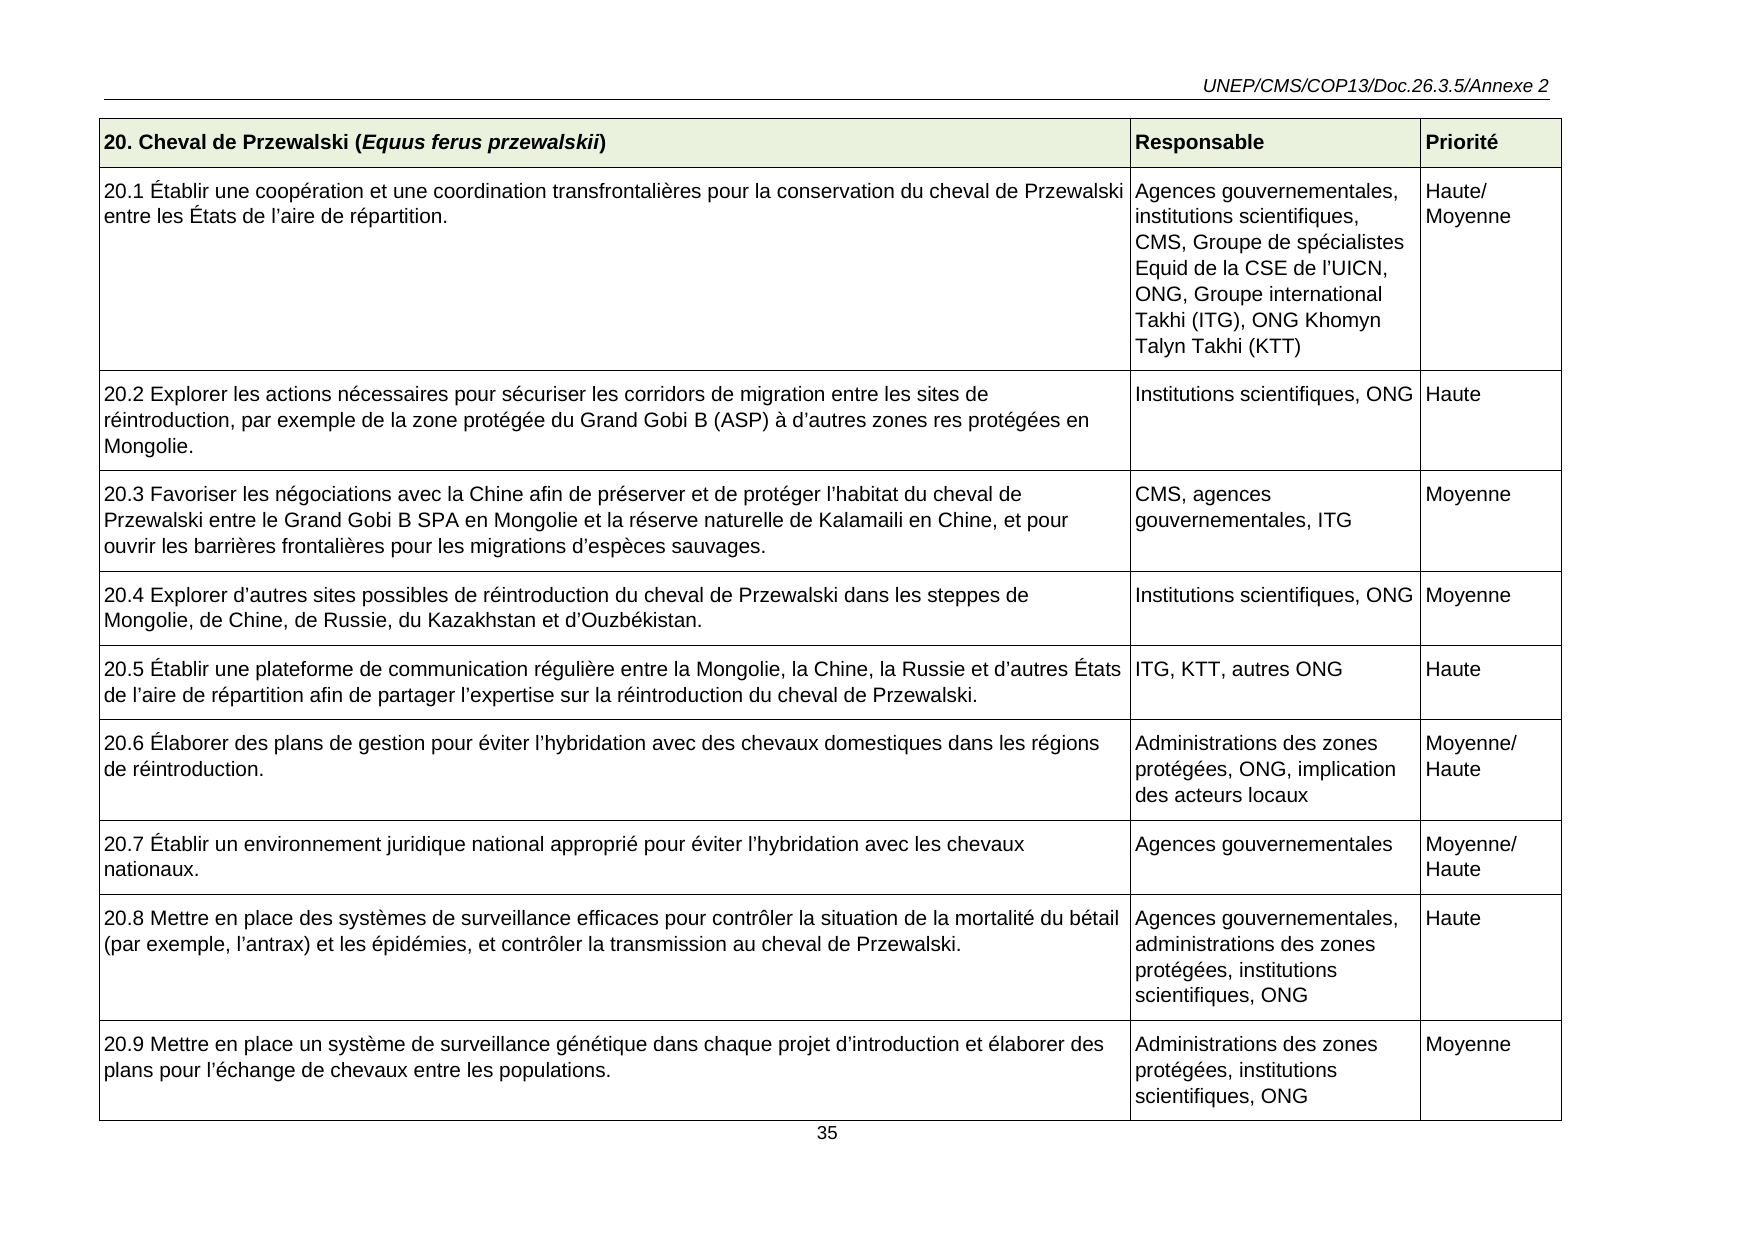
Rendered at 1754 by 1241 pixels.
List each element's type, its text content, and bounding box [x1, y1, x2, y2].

table_cell 20.3 Favoriser les négociations avec la Chine afin de préserver et de protéger l’habitat du cheval de Przewalski entre le Grand Gobi B SPA en Mongolie et la réserve naturelle de Kalamaili en Chine, et pour ouvrir les barrières frontalières pour les migrations d’espèces sauvages. [100, 471, 1130, 571]
table_cell 20.1 Établir une coopération et une coordination transfrontalières pour la conservation du cheval de Przewalski entre les États de l’aire de répartition. [100, 168, 1130, 370]
table_cell 20.8 Mettre en place des systèmes de surveillance efficaces pour contrôler la situation de la mortalité du bétail (par exemple, l’antrax) et les épidémies, et contrôler la transmission au cheval de Przewalski. [100, 895, 1130, 1020]
table_cell Agences gouvernementales, institutions scientifiques, CMS, Groupe de spécialistes Equid de la CSE de l’UICN, ONG, Groupe international Takhi (ITG), ONG Khomyn Talyn Takhi (KTT) [1131, 168, 1420, 370]
table_header Priorité [1421, 119, 1561, 167]
table_cell Moyenne [1421, 471, 1561, 571]
table_header Responsable [1131, 119, 1420, 167]
table_header 20. Cheval de Przewalski (Equus ferus przewalskii) [100, 119, 1130, 167]
table_cell Haute/Moyenne [1421, 168, 1561, 370]
table_cell 20.7 Établir un environnement juridique national approprié pour éviter l’hybridation avec les chevaux nationaux. [100, 821, 1130, 894]
table_cell 20.5 Établir une plateforme de communication régulière entre la Mongolie, la Chine, la Russie et d’autres États de l’aire de répartition afin de partager l’expertise sur la réintroduction du cheval de Przewalski. [100, 646, 1130, 719]
table_cell CMS, agences gouvernementales, ITG [1131, 471, 1420, 571]
table_cell Institutions scientifiques, ONG [1131, 371, 1420, 470]
table_cell Moyenne/Haute [1421, 821, 1561, 894]
table_cell Moyenne/Haute [1421, 720, 1561, 819]
table_cell 20.9 Mettre en place un système de surveillance génétique dans chaque projet d’introduction et élaborer des plans pour l’échange de chevaux entre les populations. [100, 1021, 1130, 1120]
table_cell 20.4 Explorer d’autres sites possibles de réintroduction du cheval de Przewalski dans les steppes de Mongolie, de Chine, de Russie, du Kazakhstan et d’Ouzbékistan. [100, 572, 1130, 645]
table_cell 20.2 Explorer les actions nécessaires pour sécuriser les corridors de migration entre les sites de réintroduction, par exemple de la zone protégée du Grand Gobi B (ASP) à d’autres zones res protégées en Mongolie. [100, 371, 1130, 470]
table_cell Haute [1421, 895, 1561, 1020]
table_cell Administrations des zones protégées, institutions scientifiques, ONG [1131, 1021, 1420, 1120]
table_cell Moyenne [1421, 572, 1561, 645]
table_cell 20.6 Élaborer des plans de gestion pour éviter l’hybridation avec des chevaux domestiques dans les régions de réintroduction. [100, 720, 1130, 819]
table_cell Haute [1421, 646, 1561, 719]
table_cell Administrations des zones protégées, ONG, implication des acteurs locaux [1131, 720, 1420, 819]
table_cell ITG, KTT, autres ONG [1131, 646, 1420, 719]
table_cell Haute [1421, 371, 1561, 470]
table_cell Institutions scientifiques, ONG [1131, 572, 1420, 645]
table_cell Agences gouvernementales, administrations des zones protégées, institutions scientifiques, ONG [1131, 895, 1420, 1020]
table_cell Agences gouvernementales [1131, 821, 1420, 894]
table_cell Moyenne [1421, 1021, 1561, 1120]
